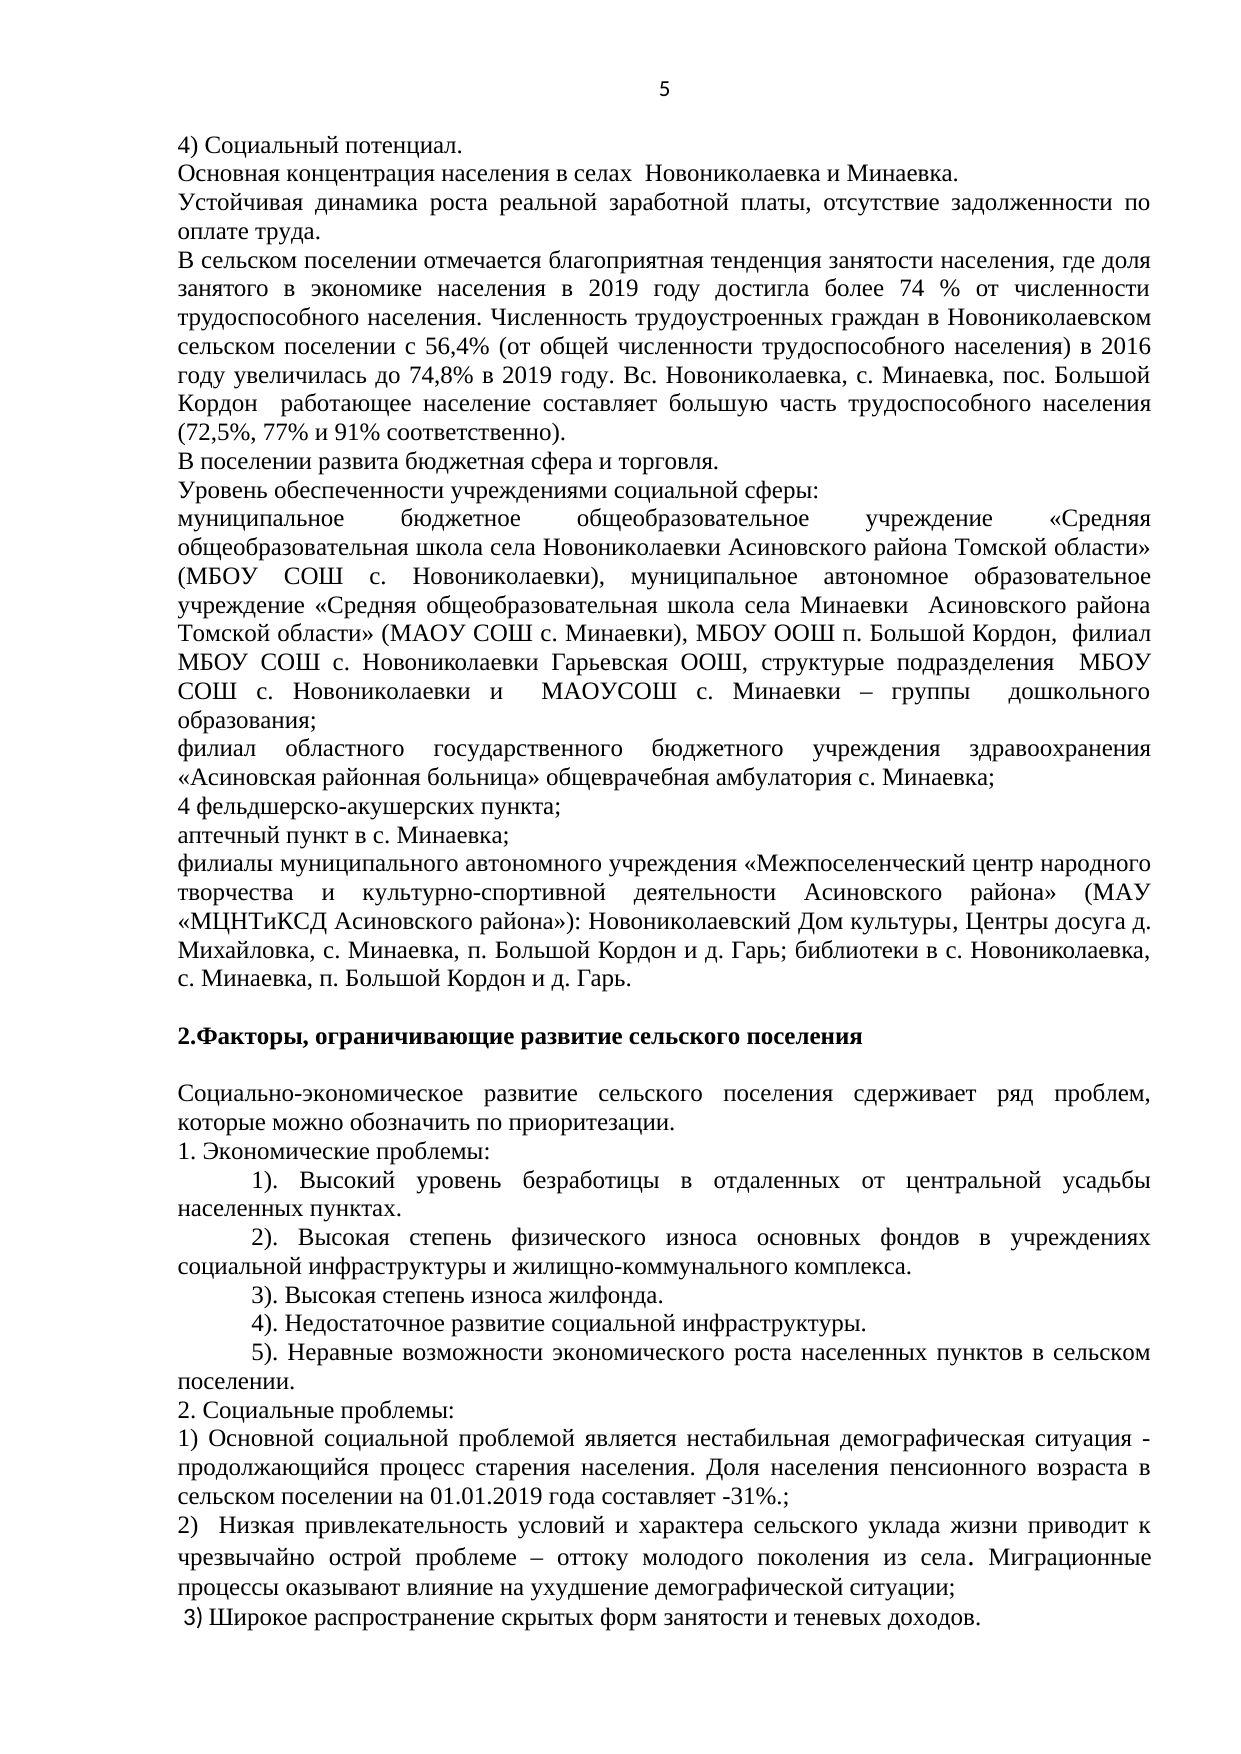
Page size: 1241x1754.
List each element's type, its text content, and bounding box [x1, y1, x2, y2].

text 4) Социальный потенциал. [177, 130, 1152, 158]
text Социально-экономическое развитие сельского поселения сдерживает ряд проблем, которые можно обозначить по приоритезации. [177, 1078, 1152, 1136]
text В поселении развита бюджетная сфера и торговля. [177, 446, 1152, 475]
text филиалы муниципального автономного учреждения «Межпоселенческий центр народного творчества и культурно-спортивной деятельности Асиновского района» (МАУ «МЦНТиКСД Асиновского района»): Новониколаевский Дом культуры, Центры досуга д. Михайловка, с. Минаевка, п. Большой Кордон и д. Гарь; библиотеки в с. Новониколаевка, с. Минаевка, п. Большой Кордон и д. Гарь. [177, 848, 1152, 992]
text 3). Высокая степень износа жилфонда. [177, 1280, 1152, 1308]
text 2) Низкая привлекательность условий и характера сельского уклада жизни приводит к чрезвычайно острой проблеме – оттоку молодого поколения из села. Миграционные процессы оказывают влияние на ухудшение демографической ситуации; [177, 1510, 1152, 1601]
text аптечный пункт в с. Минаевка; [177, 820, 1152, 848]
text 1. Экономические проблемы: [177, 1136, 1152, 1165]
text 2. Социальные проблемы: [177, 1395, 1152, 1423]
text муниципальное бюджетное общеобразовательное учреждение «Средняя общеобразовательная школа села Новониколаевки Асиновского района Томской области» (МБОУ СОШ с. Новониколаевки), муниципальное автономное образовательное учреждение «Средняя общеобразовательная школа села Минаевки Асиновского района Томской области» (МАОУ СОШ с. Минаевки), МБОУ ООШ п. Большой Кордон, филиал МБОУ СОШ с. Новониколаевки Гарьевская ООШ, структурые подразделения МБОУ СОШ с. Новониколаевки и МАОУСОШ с. Минаевки – группы дошкольного образования; [177, 503, 1152, 733]
text 4 фельдшерско-акушерских пункта; [177, 791, 1152, 820]
text филиал областного государственного бюджетного учреждения здравоохранения «Асиновская районная больница» общеврачебная амбулатория с. Минаевка; [177, 733, 1152, 791]
text 2). Высокая степень физического износа основных фондов в учреждениях социальной инфраструктуры и жилищно-коммунального комплекса. [177, 1222, 1152, 1280]
text Основная концентрация населения в селах Новониколаевка и Минаевка. [177, 158, 1152, 187]
text Уровень обеспеченности учреждениями социальной сферы: [177, 475, 1152, 503]
text В сельском поселении отмечается благоприятная тенденция занятости населения, где доля занятого в экономике населения в 2019 году достигла более 74 % от численности трудоспособного населения. Численность трудоустроенных граждан в Новониколаевском сельском поселении с 56,4% (от общей численности трудоспособного населения) в 2016 году увеличилась до 74,8% в 2019 году. Вс. Новониколаевка, с. Минаевка, пос. Большой Кордон работающее население составляет большую часть трудоспособного населения (72,5%, 77% и 91% соответственно). [177, 245, 1152, 446]
text 1). Высокий уровень безработицы в отдаленных от центральной усадьбы населенных пунктах. [177, 1165, 1152, 1222]
text 5). Неравные возможности экономического роста населенных пунктов в сельском поселении. [177, 1337, 1152, 1395]
text 3) Широкое распространение скрытых форм занятости и теневых доходов. [177, 1601, 1152, 1631]
text 1) Основной социальной проблемой является нестабильная демографическая ситуация - продолжающийся процесс старения населения. Доля населения пенсионного возраста в сельском поселении на 01.01.2019 года составляет -31%.; [177, 1423, 1152, 1510]
text Устойчивая динамика роста реальной заработной платы, отсутствие задолженности по оплате труда. [177, 187, 1152, 245]
text 2.Факторы, ограничивающие развитие сельского поселения [177, 1021, 1152, 1050]
text 4). Недостаточное развитие социальной инфраструктуры. [177, 1308, 1152, 1337]
